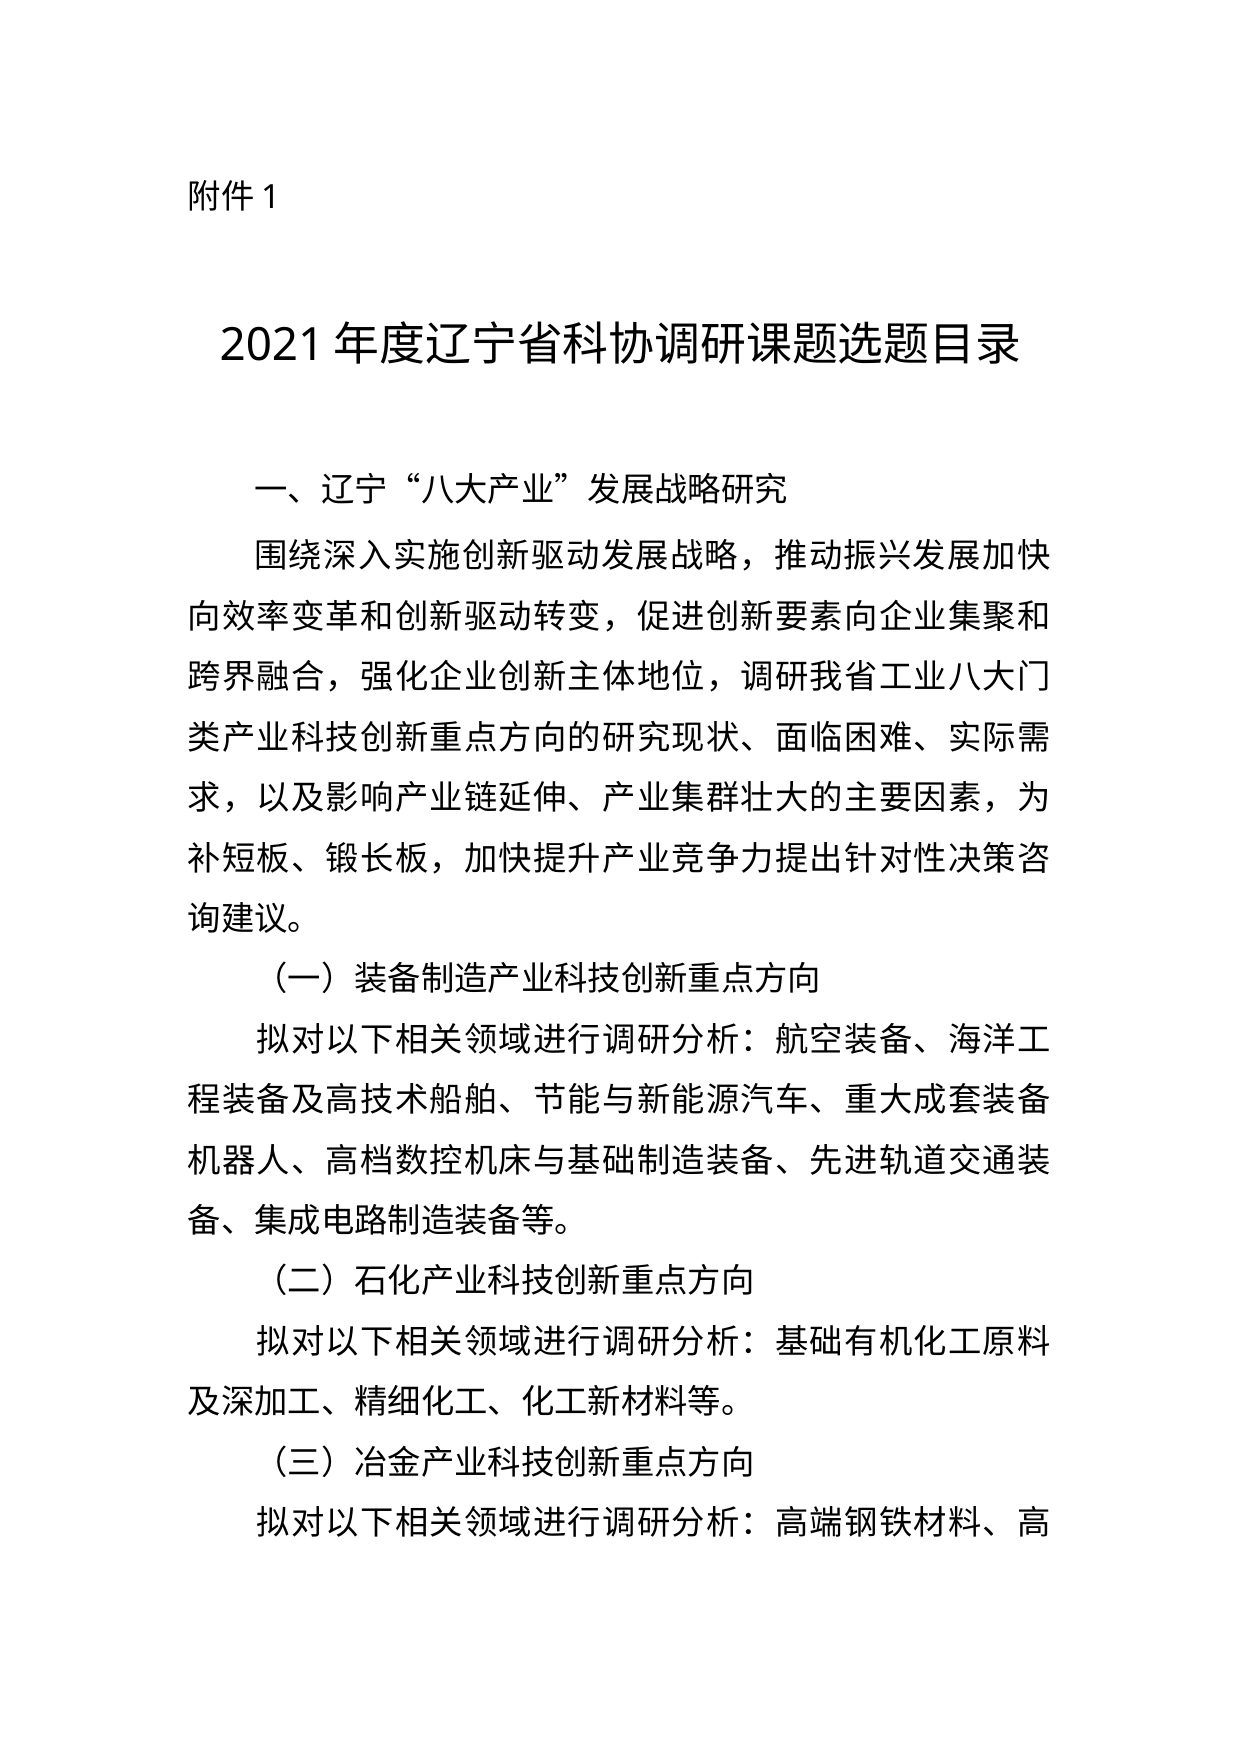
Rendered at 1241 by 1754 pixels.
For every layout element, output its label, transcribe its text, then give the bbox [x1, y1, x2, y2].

text 2021年度辽宁省科协调研课题选题目录 [187, 292, 1053, 389]
text 一、辽宁“八大产业”发展战略研究 [187, 454, 1053, 519]
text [187, 1426, 1053, 1547]
text （一）装备制造产业科技创新重点方向 拟对以下相关领域进行调研分析：航空装备、海洋工程装备及高技术船舶、节能与新能源汽车、重大成套装备、机器人、高档数控机床与基础制造装备、先进轨道交通装备、集成电路制造装备等。 [187, 942, 1053, 1244]
text 附件1 [187, 162, 1053, 227]
text （二）石化产业科技创新重点方向 拟对以下相关领域进行调研分析：基础有机化工原料及深加工、精细化工、化工新材料等。 [187, 1244, 1053, 1426]
text 围绕深入实施创新驱动发展战略，推动振兴发展加快向效率变革和创新驱动转变，促进创新要素向企业集聚和跨界融合，强化企业创新主体地位，调研我省工业八大门类产业科技创新重点方向的研究现状、面临困难、实际需求，以及影响产业链延伸、产业集群壮大的主要因素，为补短板、锻长板，加快提升产业竞争力提出针对性决策咨询建议。 [187, 519, 1053, 942]
